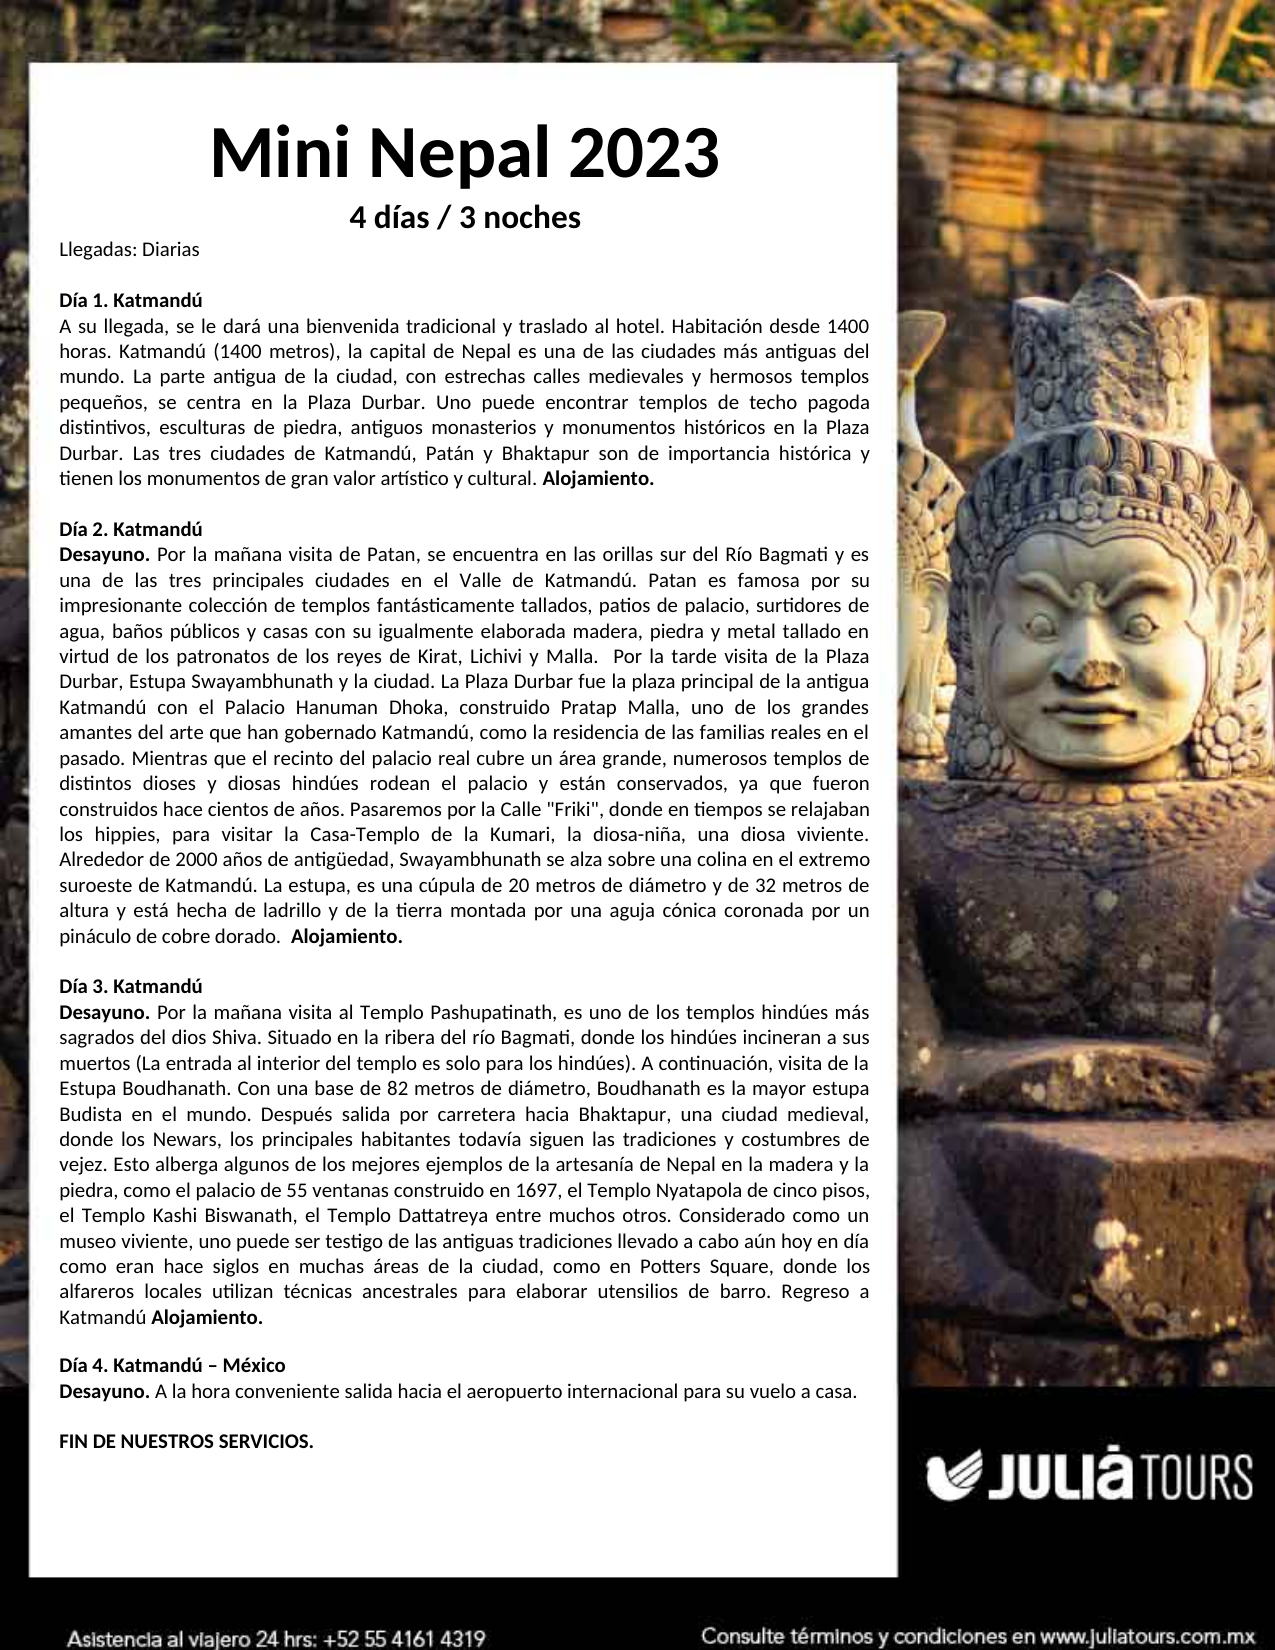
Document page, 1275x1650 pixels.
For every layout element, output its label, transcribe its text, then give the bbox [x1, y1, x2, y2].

text Desayuno. Por la mañana visita de Patan, se encuentra en las orillas sur del Río Bagmati y es una de las tres principales ciudades en el Valle de Katmandú. Patan es famosa por su impresionante colección de templos fantásticamente tallados, patios de palacio, surtidores de agua, baños públicos y casas con su igualmente elaborada madera, piedra y metal tallado en virtud de los patronatos de los reyes de Kirat, Lichivi y Malla. Por la tarde visita de la Plaza Durbar, Estupa Swayambhunath y la ciudad. La Plaza Durbar fue la plaza principal de la antigua Katmandú con el Palacio Hanuman Dhoka, construido Pratap Malla, uno de los grandes amantes del arte que han gobernado Katmandú, como la residencia de las familias reales en el pasado. Mientras que el recinto del palacio real cubre un área grande, numerosos templos de distintos dioses y diosas hindúes rodean el palacio y están conservados, ya que fueron construidos hace cientos de años. Pasaremos por la Calle "Friki", donde en tiempos se relajaban los hippies, para visitar la Casa-Templo de la Kumari, la diosa-niña, una diosa viviente. Alrededor de 2000 años de antigüedad, Swayambhunath se alza sobre una colina en el extremo suroeste de Katmandú. La estupa, es una cúpula de 20 metros de diámetro y de 32 metros de altura y está hecha de ladrillo y de la tierra montada por una aguja cónica coronada por un pináculo de cobre dorado. Alojamiento. [59, 542, 871, 948]
text Día 1. Katmandú [59, 287, 871, 313]
text Llegadas: Diarias [59, 237, 871, 262]
text Día 4. Katmandú – México [59, 1352, 871, 1378]
text Día 3. Katmandú [59, 974, 871, 999]
picture [0, 0, 1275, 1650]
text FIN DE NUESTROS SERVICIOS. [59, 1429, 871, 1454]
text Mini Nepal 2023 [59, 104, 871, 196]
text Desayuno. Por la mañana visita al Templo Pashupatinath, es uno de los templos hindúes más sagrados del dios Shiva. Situado en la ribera del río Bagmati, donde los hindúes incineran a sus muertos (La entrada al interior del templo es solo para los hindúes). A continuación, visita de la Estupa Boudhanath. Con una base de 82 metros de diámetro, Boudhanath es la mayor estupa Budista en el mundo. Después salida por carretera hacia Bhaktapur, una ciudad medieval, donde los Newars, los principales habitantes todavía siguen las tradiciones y costumbres de vejez. Esto alberga algunos de los mejores ejemplos de la artesanía de Nepal en la madera y la piedra, como el palacio de 55 ventanas construido en 1697, el Templo Nyatapola de cinco pisos, el Templo Kashi Biswanath, el Templo Dattatreya entre muchos otros. Considerado como un museo viviente, uno puede ser testigo de las antiguas tradiciones llevado a cabo aún hoy en día como eran hace siglos en muchas áreas de la ciudad, como en Potters Square, donde los alfareros locales utilizan técnicas ancestrales para elaborar utensilios de barro. Regreso a Katmandú Alojamiento. [59, 999, 871, 1329]
text 4 días / 3 noches [59, 196, 871, 237]
text Desayuno. A la hora conveniente salida hacia el aeropuerto internacional para su vuelo a casa. [59, 1378, 871, 1403]
text A su llegada, se le dará una bienvenida tradicional y traslado al hotel. Habitación desde 1400 horas. Katmandú (1400 metros), la capital de Nepal es una de las ciudades más antiguas del mundo. La parte antigua de la ciudad, con estrechas calles medievales y hermosos templos pequeños, se centra en la Plaza Durbar. Uno puede encontrar templos de techo pagoda distintivos, esculturas de piedra, antiguos monasterios y monumentos históricos en la Plaza Durbar. Las tres ciudades de Katmandú, Patán y Bhaktapur son de importancia histórica y tienen los monumentos de gran valor artístico y cultural. Alojamiento. [59, 313, 871, 491]
text Día 2. Katmandú [59, 516, 871, 542]
